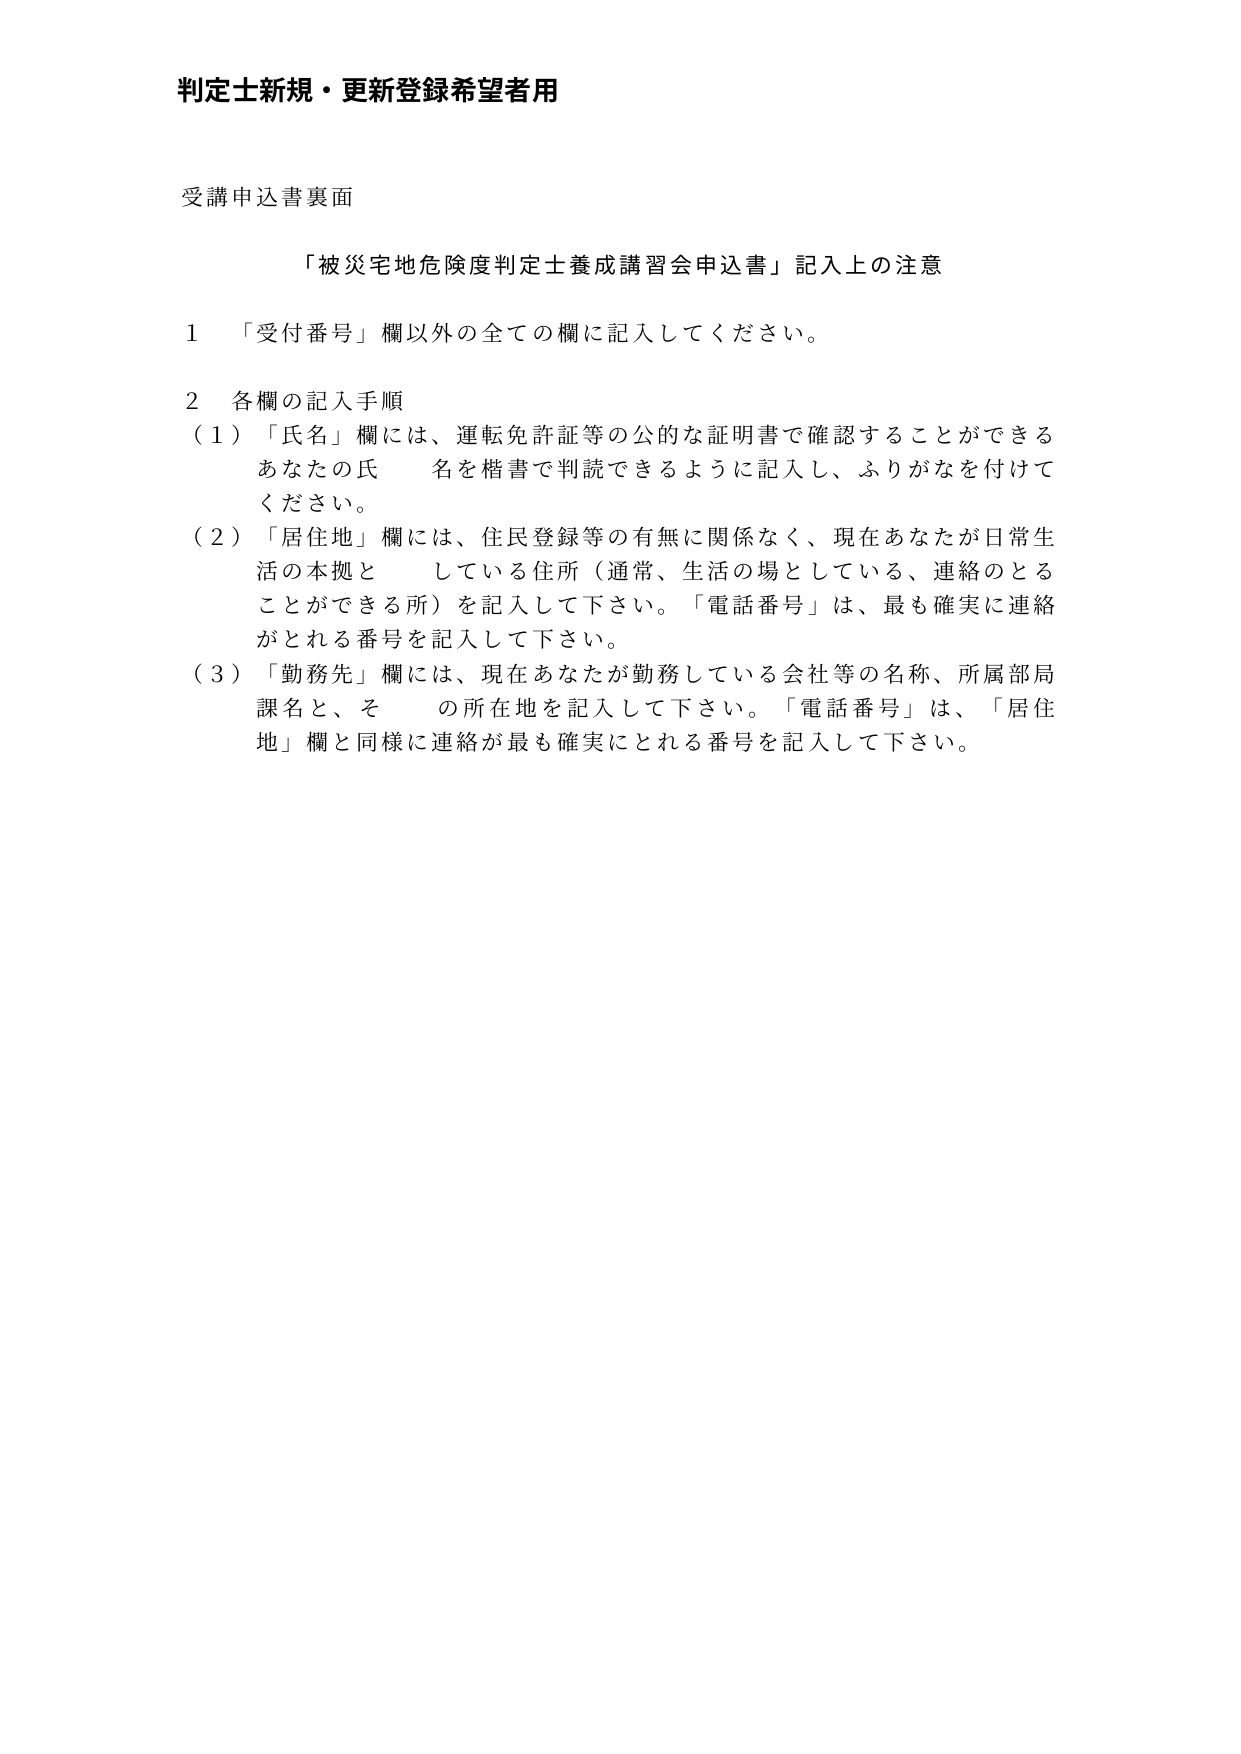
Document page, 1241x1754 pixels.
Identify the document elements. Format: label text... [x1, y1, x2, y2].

text （２）「居住地」欄には、住民登録等の有無に関係なく、現在あなたが日常生活の本拠と している住所（通常、生活の場としている、連絡のとることができる所）を記入して下さい。「電話番号」は、最も確実に連絡がとれる番号を記入して下さい。 [181, 519, 1059, 656]
text 受講申込書裏面 [181, 179, 1059, 213]
text （３）「勤務先」欄には、現在あなたが勤務している会社等の名称、所属部局課名と、そ の所在地を記入して下さい。「電話番号」は、「居住地」欄と同様に連絡が最も確実にとれる番号を記入して下さい。 [181, 656, 1059, 758]
text （１）「氏名」欄には、運転免許証等の公的な証明書で確認することができるあなたの氏 名を楷書で判読できるように記入し、ふりがなを付けてください。 [181, 417, 1059, 519]
text ２ 各欄の記入手順 [181, 383, 1059, 417]
text 「被災宅地危険度判定士養成講習会申込書」記入上の注意 [181, 247, 1059, 281]
text １ 「受付番号」欄以外の全ての欄に記入してください。 [181, 315, 1059, 349]
